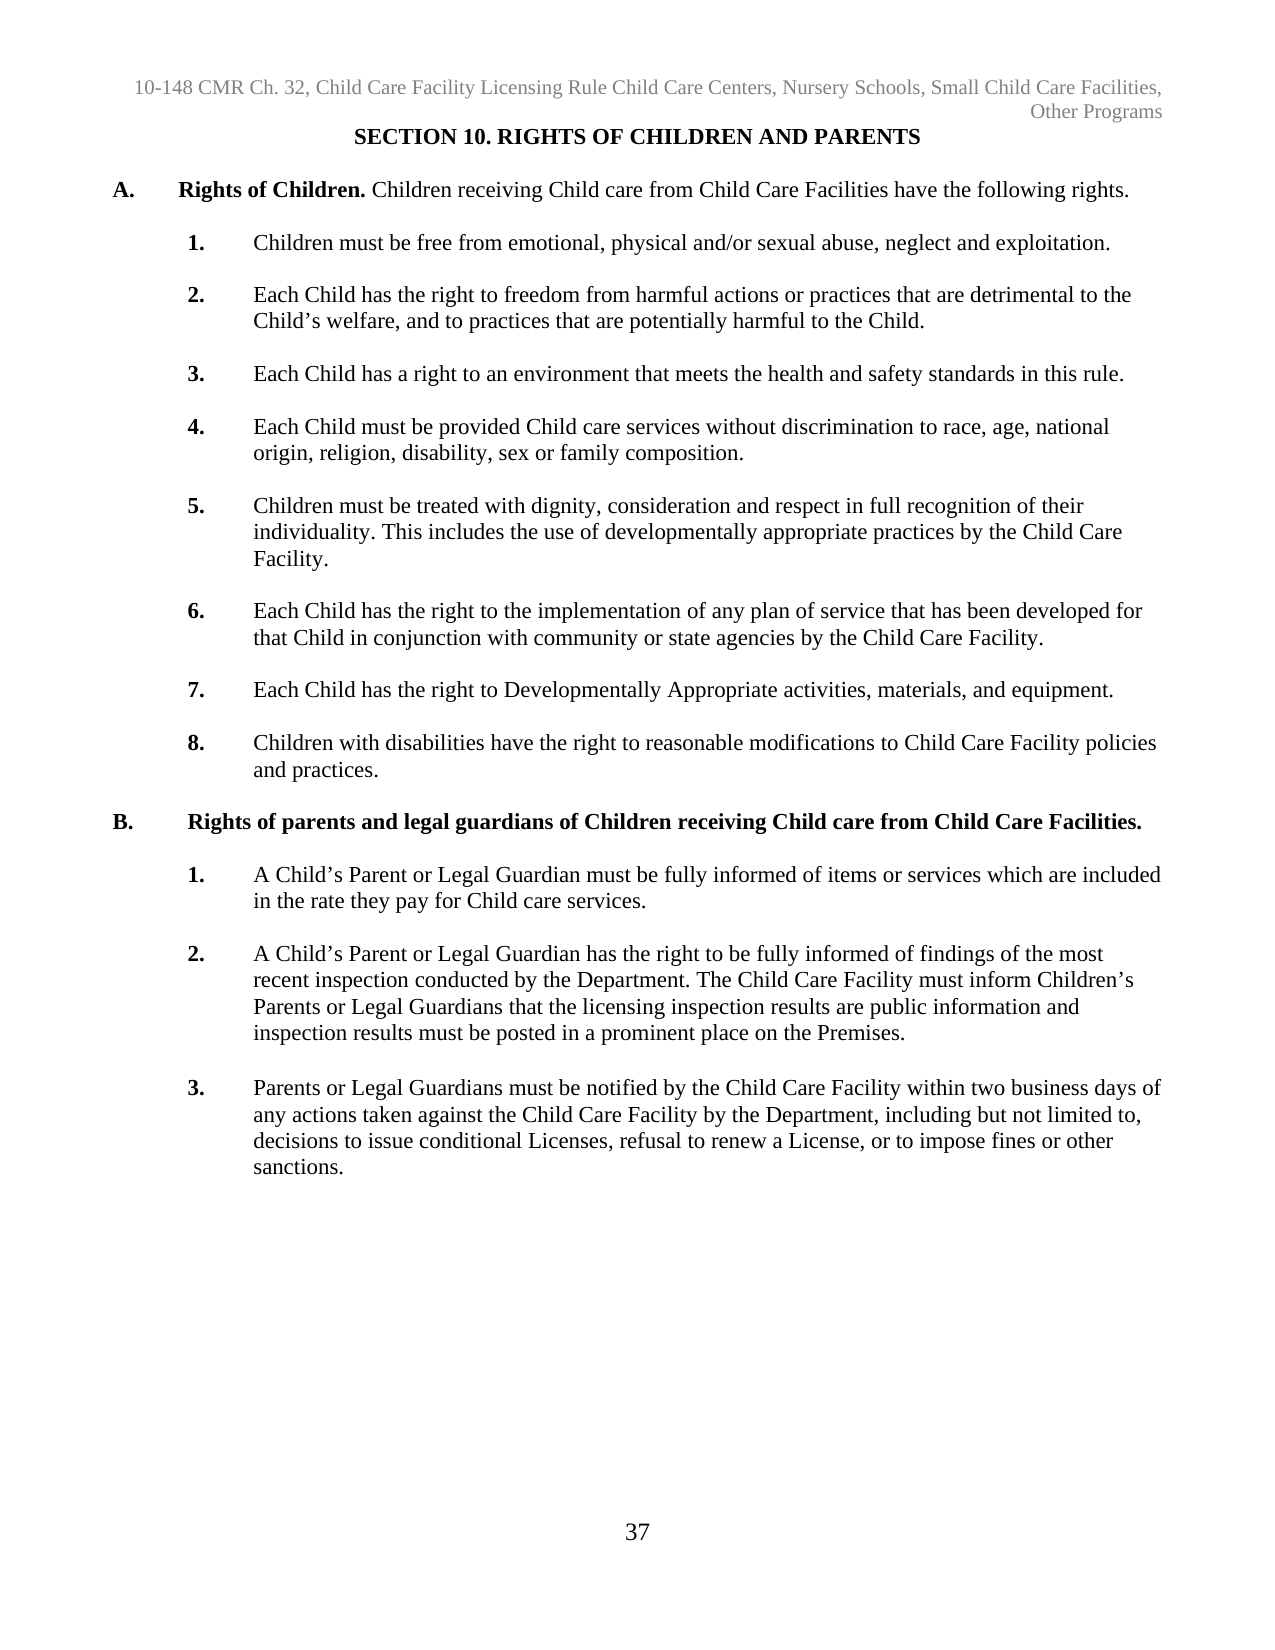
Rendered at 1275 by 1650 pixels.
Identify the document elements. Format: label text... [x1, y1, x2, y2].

text A. Rights of Children. Children receiving Child care from Child Care Facilities have the following rights. [112, 176, 1162, 202]
list Rights of parents and legal guardians of Children receiving Child care from Child Care Facilities. [112, 808, 1162, 835]
list Each Child must be provided Child care services without discrimination to race, age, national origin, religion, disability, sex or family composition. [187, 413, 1162, 466]
list Each Child has a right to an environment that meets the health and safety standards in this rule. [187, 360, 1162, 387]
list Each Child has the right to the implementation of any plan of service that has been developed for that Child in conjunction with community or state agencies by the Child Care Facility. [187, 597, 1162, 650]
list 3. Parents or Legal Guardians must be notified by the Child Care Facility within two business days of any actions taken against the Child Care Facility by the Department, including but not limited to, decisions to issue conditional Licenses, refusal to renew a License, or to impose fines or other sanctions. [187, 1074, 1162, 1208]
list 2. A Child’s Parent or Legal Guardian has the right to be fully informed of findings of the most recent inspection conducted by the Department. The Child Care Facility must inform Children’s Parents or Legal Guardians that the licensing inspection results are public information and inspection results must be posted in a prominent place on the Premises. [187, 940, 1162, 1074]
list Children must be free from emotional, physical and/or sexual abuse, neglect and exploitation. [187, 228, 1162, 255]
list Children must be treated with dignity, consideration and respect in full recognition of their individuality. This includes the use of developmentally appropriate practices by the Child Care Facility. [187, 492, 1162, 571]
list in the rate they pay for Child care services. [253, 887, 1162, 914]
list Each Child has the right to Developmentally Appropriate activities, materials, and equipment. [187, 677, 1162, 703]
list Each Child has the right to freedom from harmful actions or practices that are detrimental to the Child’s welfare, and to practices that are potentially harmful to the Child. [187, 281, 1162, 334]
text SECTION 10. RIGHTS OF CHILDREN AND PARENTS [112, 123, 1162, 149]
list Children with disabilities have the right to reasonable modifications to Child Care Facility policies and practices. [187, 729, 1162, 782]
list A Child’s Parent or Legal Guardian must be fully informed of items or services which are included [187, 861, 1162, 887]
